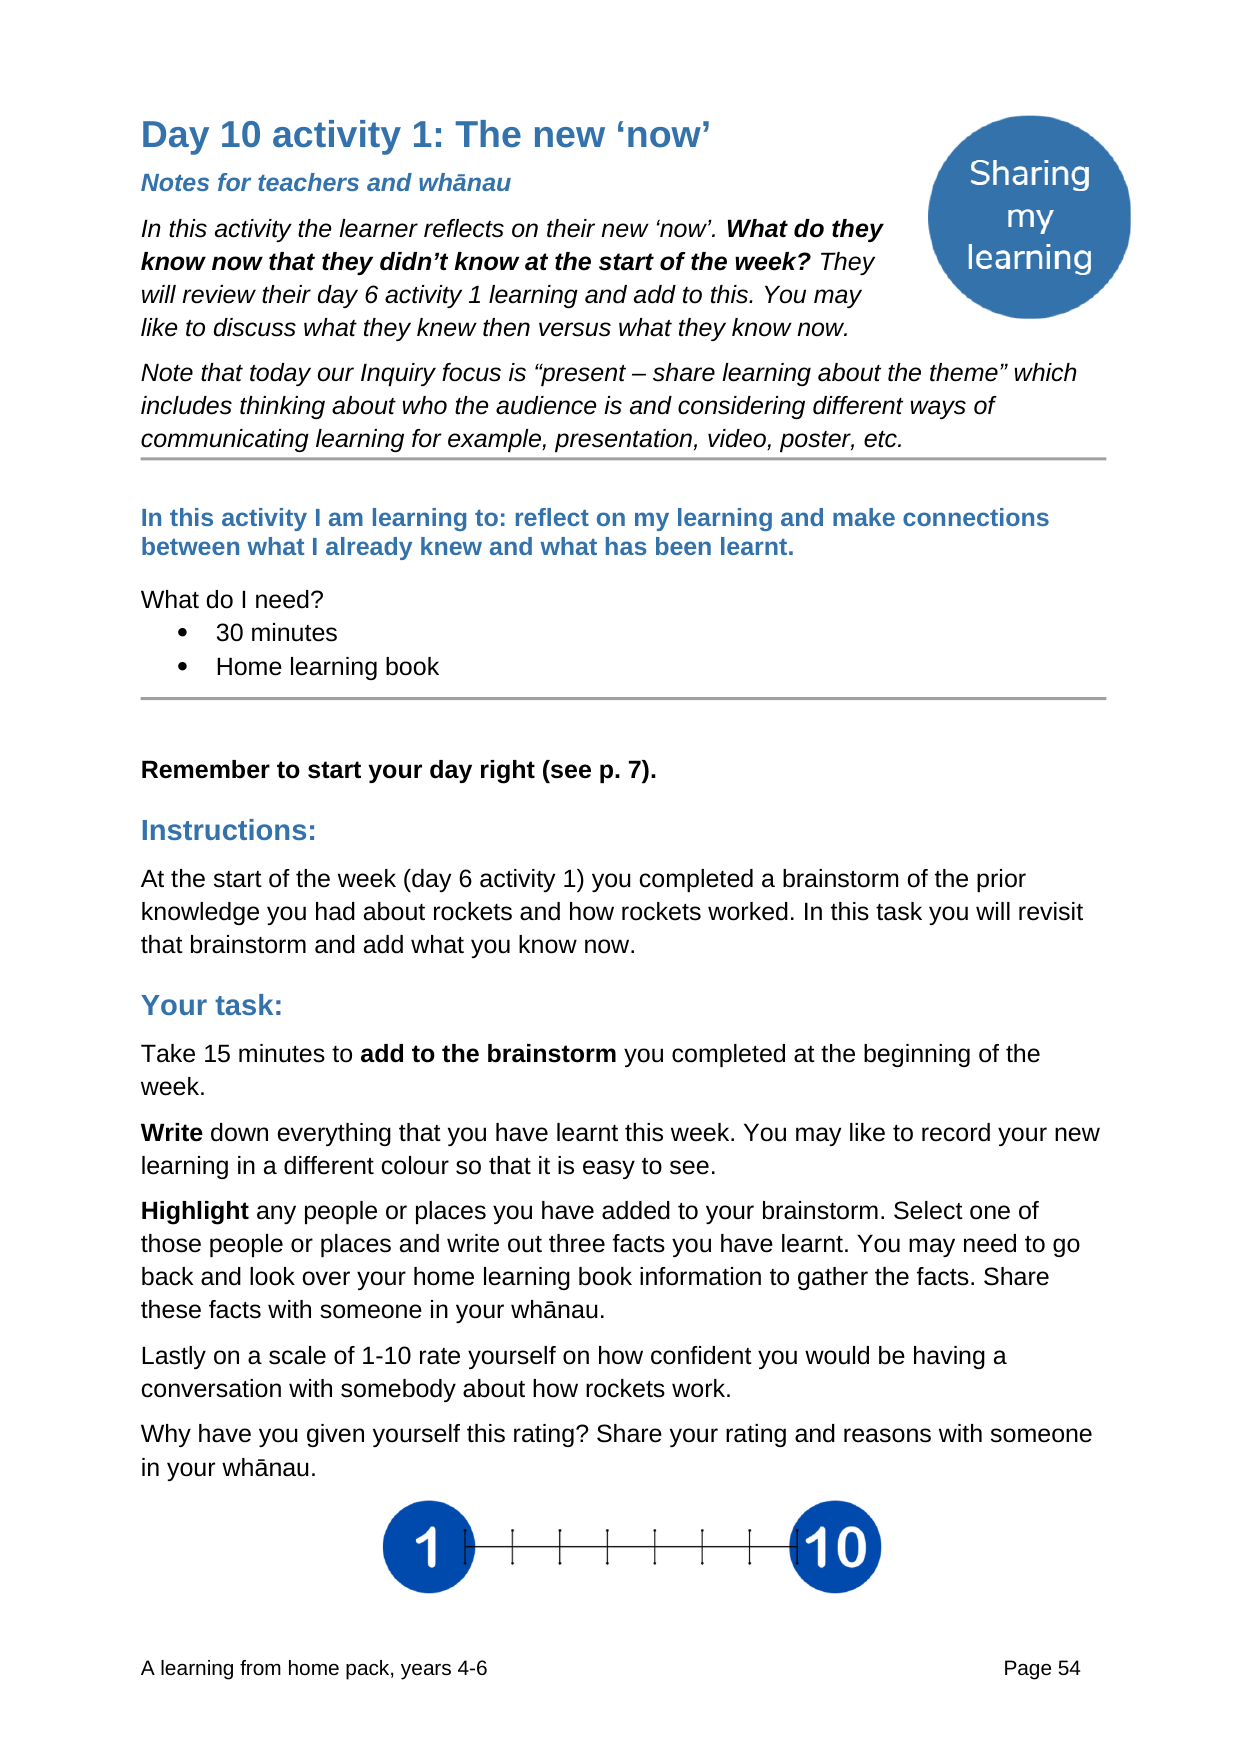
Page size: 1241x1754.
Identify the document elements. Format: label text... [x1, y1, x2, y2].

text In this activity the learner reflects on their new ‘now’. What do they know now that they didn’t know at the start of the week? They will review their day 6 activity 1 learning and add to this. You may like to discuss what they knew then versus what they know now. [141, 214, 937, 341]
text Note that today our Inquiry focus is “present – share learning about the theme” which includes thinking about who the audience is and considering different ways of communicating learning for example, presentation, video, poster, etc. [141, 358, 1106, 453]
text Remember to start your day right (see p. 7). [141, 755, 1106, 784]
text Highlight any people or places you have added to your brainstorm. Select one of those people or places and write out three facts you have learnt. You may need to go back and look over your home learning book information to gather the facts. Share these facts with someone in your whānau. [141, 1196, 1106, 1324]
text Take 15 minutes to add to the brainstorm you completed at the beginning of the week. [141, 1039, 1106, 1101]
picture [918, 112, 1131, 319]
text At the start of the week (day 6 activity 1) you completed a brainstorm of the prior knowledge you had about rockets and how rockets worked. In this task you will revisit that brainstorm and add what you know now. [141, 864, 1106, 959]
text Instructions: [141, 813, 1106, 847]
text Write down everything that you have learnt this week. You may like to record your new learning in a different colour so that it is easy to see. [141, 1118, 1106, 1179]
picture [362, 1498, 884, 1596]
text What do I need? [141, 585, 1106, 614]
text Why have you given yourself this rating? Share your rating and reasons with someone in your whānau. [141, 1419, 1106, 1481]
text Your task: [141, 988, 1106, 1022]
text In this activity I am learning to: reflect on my learning and make connections between what I already knew and what has been learnt. [141, 503, 1106, 560]
text Notes for teachers and whānau [141, 168, 918, 197]
list 30 minutes [178, 618, 1106, 647]
text Day 10 activity 1: The new ‘now’ [141, 112, 918, 156]
list Home learning book [178, 651, 1106, 680]
text Lastly on a scale of 1-10 rate yourself on how confident you would be having a conversation with somebody about how rockets work. [141, 1341, 1106, 1403]
